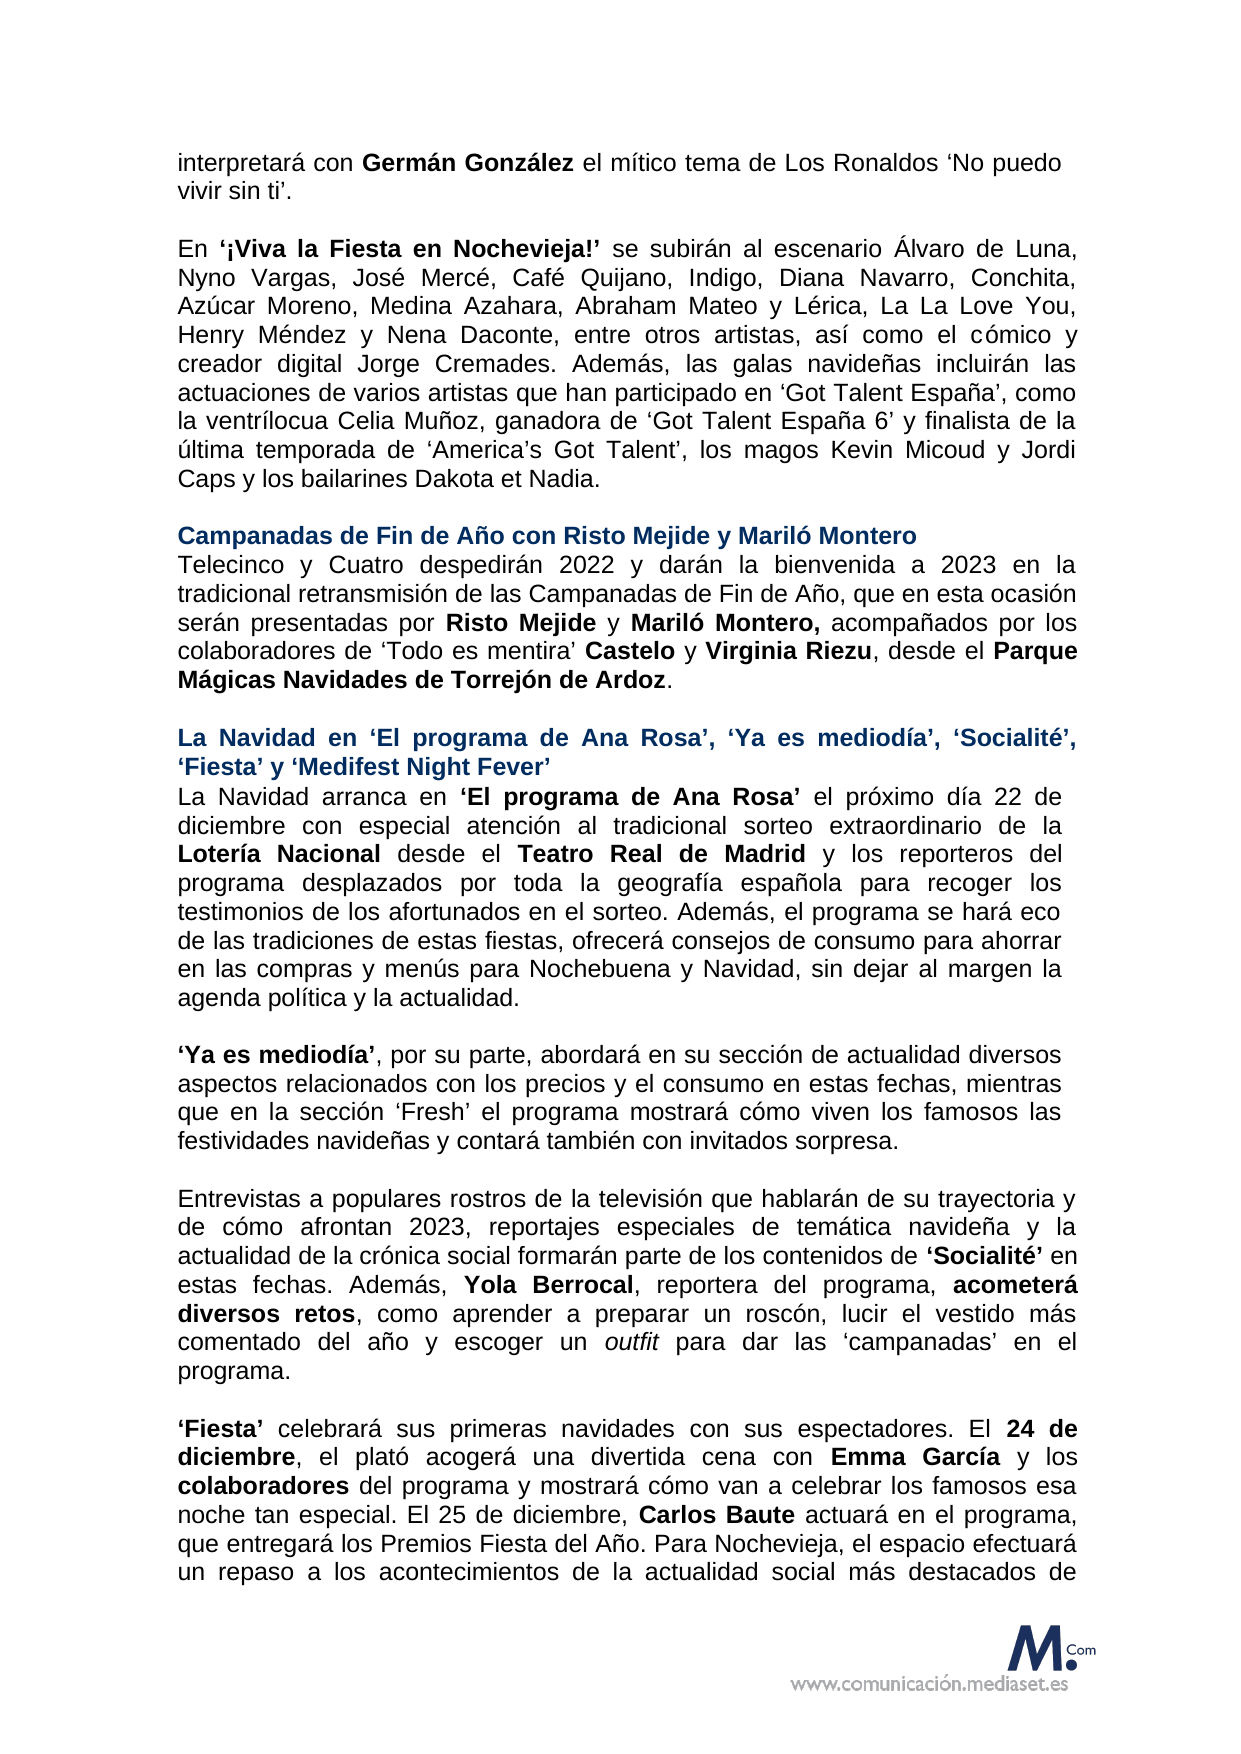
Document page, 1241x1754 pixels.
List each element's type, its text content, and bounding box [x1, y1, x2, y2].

text Telecinco y Cuatro despedirán 2022 y darán la bienvenida a 2023 en la tradicional retransmisión de las Campanadas de Fin de Año, que en esta ocasión serán presentadas por Risto Mejide y Mariló Montero, acompañados por los colaboradores de ‘Todo es mentira’ Castelo y Virginia Riezu, desde el Parque Mágicas Navidades de Torrejón de Ardoz. [177, 550, 1078, 694]
text La Navidad arranca en ‘El programa de Ana Rosa’ el próximo día 22 de diciembre con especial atención al tradicional sorteo extraordinario de la Lotería Nacional desde el Teatro Real de Madrid y los reporteros del programa desplazados por toda la geografía española para recoger los testimonios de los afortunados en el sorteo. Además, el programa se hará eco de las tradiciones de estas fiestas, ofrecerá consejos de consumo para ahorrar en las compras y menús para Nochebuena y Navidad, sin dejar al margen la agenda política y la actualidad. [177, 782, 1063, 1012]
text Campanadas de Fin de Año con Risto Mejide y Mariló Montero [177, 521, 1078, 550]
text La Navidad en ‘El programa de Ana Rosa’, ‘Ya es mediodía’, ‘Socialité’, ‘Fiesta’ y ‘Medifest Night Fever’ [177, 723, 1078, 782]
picture [777, 1602, 1240, 1709]
text Entrevistas a populares rostros de la televisión que hablarán de su trayectoria y de cómo afrontan 2023, reportajes especiales de temática navideña y la actualidad de la crónica social formarán parte de los contenidos de ‘Socialité’ en estas fechas. Además, Yola Berrocal, reportera del programa, acometerá diversos retos, como aprender a preparar un roscón, lucir el vestido más comentado del año y escoger un outfit para dar las ‘campanadas’ en el programa. [177, 1184, 1078, 1385]
text En ‘¡Viva la Fiesta en Nochevieja!’ se subirán al escenario Álvaro de Luna, Nyno Vargas, José Mercé, Café Quijano, Indigo, Diana Navarro, Conchita, Azúcar Moreno, Medina Azahara, Abraham Mateo y Lérica, La La Love You, Henry Méndez y Nena Daconte, entre otros artistas, así como el cómico y creador digital Jorge Cremades. Además, las galas navideñas incluirán las actuaciones de varios artistas que han participado en ‘Got Talent España’, como la ventrílocua Celia Muñoz, ganadora de ‘Got Talent España 6’ y finalista de la última temporada de ‘America’s Got Talent’, los magos Kevin Micoud y Jordi Caps y los bailarines Dakota et Nadia. [177, 234, 1078, 493]
text ‘Ya es mediodía’, por su parte, abordará en su sección de actualidad diversos aspectos relacionados con los precios y el consumo en estas fechas, mientras que en la sección ‘Fresh’ el programa mostrará cómo viven los famosos las festividades navideñas y contará también con invitados sorpresa. [177, 1040, 1063, 1155]
